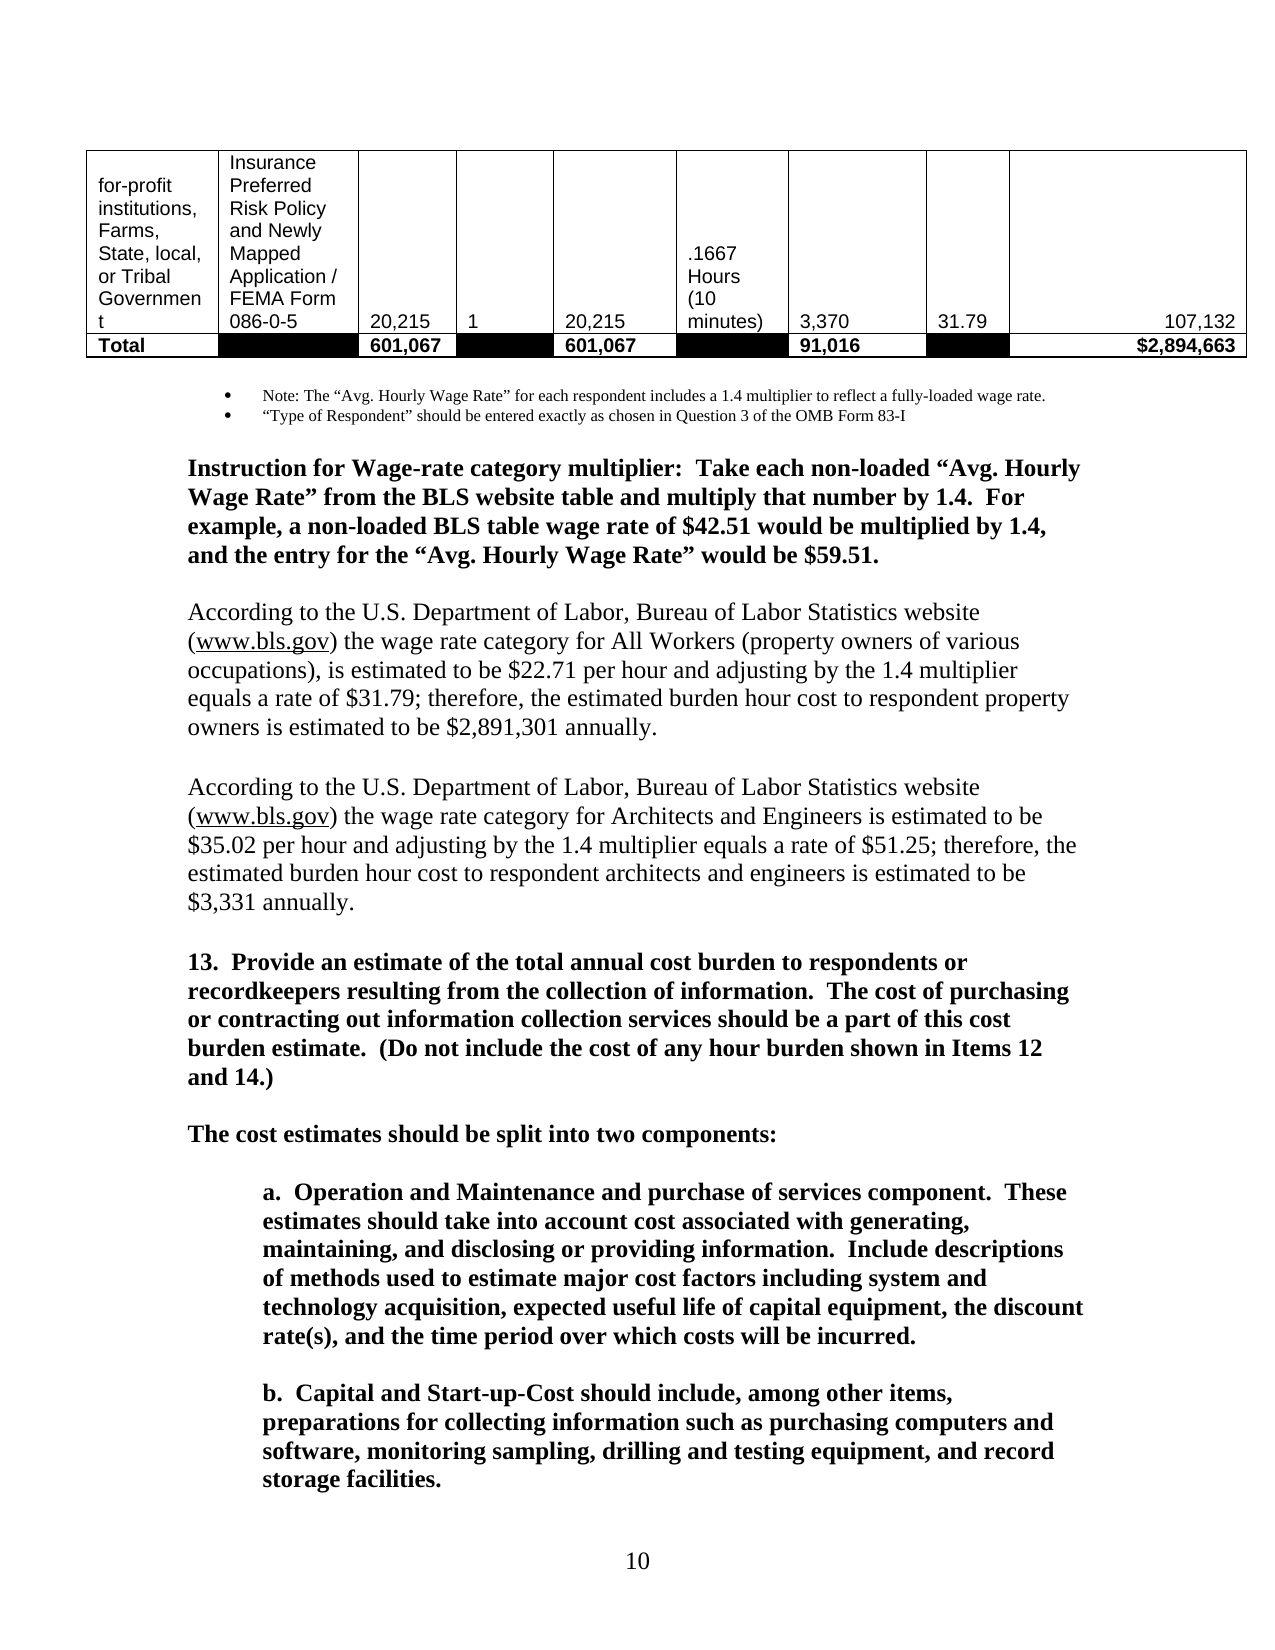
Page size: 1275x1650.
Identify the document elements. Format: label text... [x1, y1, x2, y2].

table_cell 31.79 [927, 151, 1009, 333]
table_cell 3,370 [789, 151, 926, 333]
text According to the U.S. Department of Labor, Bureau of Labor Statistics website (www.bls.gov) the wage rate category for All Workers (property owners of various occupations), is estimated to be $22.71 per hour and adjusting by the 1.4 multiplier equals a rate of $31.79; therefore, the estimated burden hour cost to respondent property owners is estimated to be $2,891,301 annually. [187, 597, 1087, 741]
table_cell 601,067 [554, 334, 676, 356]
table_cell [677, 334, 788, 356]
table_cell 601,067 [359, 334, 456, 356]
text The cost estimates should be split into two components: [187, 1119, 1087, 1148]
table_cell $2,894,663 [1010, 334, 1246, 356]
text Instruction for Wage-rate category multiplier: Take each non-loaded “Avg. Hourly Wage Rate” from the BLS website table and multiply that number by 1.4. For example, a non-loaded BLS table wage rate of $42.51 would be multiplied by 1.4, and the entry for the “Avg. Hourly Wage Rate” would be $59.51. [187, 453, 1087, 568]
table_cell 20,215 [359, 151, 456, 333]
table_cell [219, 334, 358, 356]
text a. Operation and Maintenance and purchase of services component. These estimates should take into account cost associated with generating, maintaining, and disclosing or providing information. Include descriptions of methods used to estimate major cost factors including system and technology acquisition, expected useful life of capital equipment, the discount rate(s), and the time period over which costs will be incurred. [187, 1177, 1087, 1349]
table_cell [927, 334, 1009, 356]
text 13. Provide an estimate of the total annual cost burden to respondents or recordkeepers resulting from the collection of information. The cost of purchasing or contracting out information collection services should be a part of this cost burden estimate. (Do not include the cost of any hour burden shown in Items 12 and 14.) [187, 947, 1087, 1091]
table_cell [457, 334, 553, 356]
table_cell 20,215 [554, 151, 676, 333]
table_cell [219, 151, 358, 333]
table_cell 107,132 [1010, 151, 1246, 333]
table_cell Total [87, 334, 218, 356]
table_cell 1 [457, 151, 553, 333]
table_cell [677, 151, 788, 333]
table_cell 91,016 [789, 334, 926, 356]
list Note: The “Avg. Hourly Wage Rate” for each respondent includes a 1.4 multiplier to reflect a fully-loaded wage rate. [225, 386, 1087, 406]
text According to the U.S. Department of Labor, Bureau of Labor Statistics website (www.bls.gov) the wage rate category for Architects and Engineers is estimated to be $35.02 per hour and adjusting by the 1.4 multiplier equals a rate of $51.25; therefore, the estimated burden hour cost to respondent architects and engineers is estimated to be $3,331 annually. [187, 772, 1087, 916]
text b. Capital and Start-up-Cost should include, among other items, preparations for collecting information such as purchasing computers and software, monitoring sampling, drilling and testing equipment, and record storage facilities. [187, 1378, 1087, 1493]
list “Type of Respondent” should be entered exactly as chosen in Question 3 of the OMB Form 83-I [225, 406, 1087, 425]
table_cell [87, 151, 218, 333]
